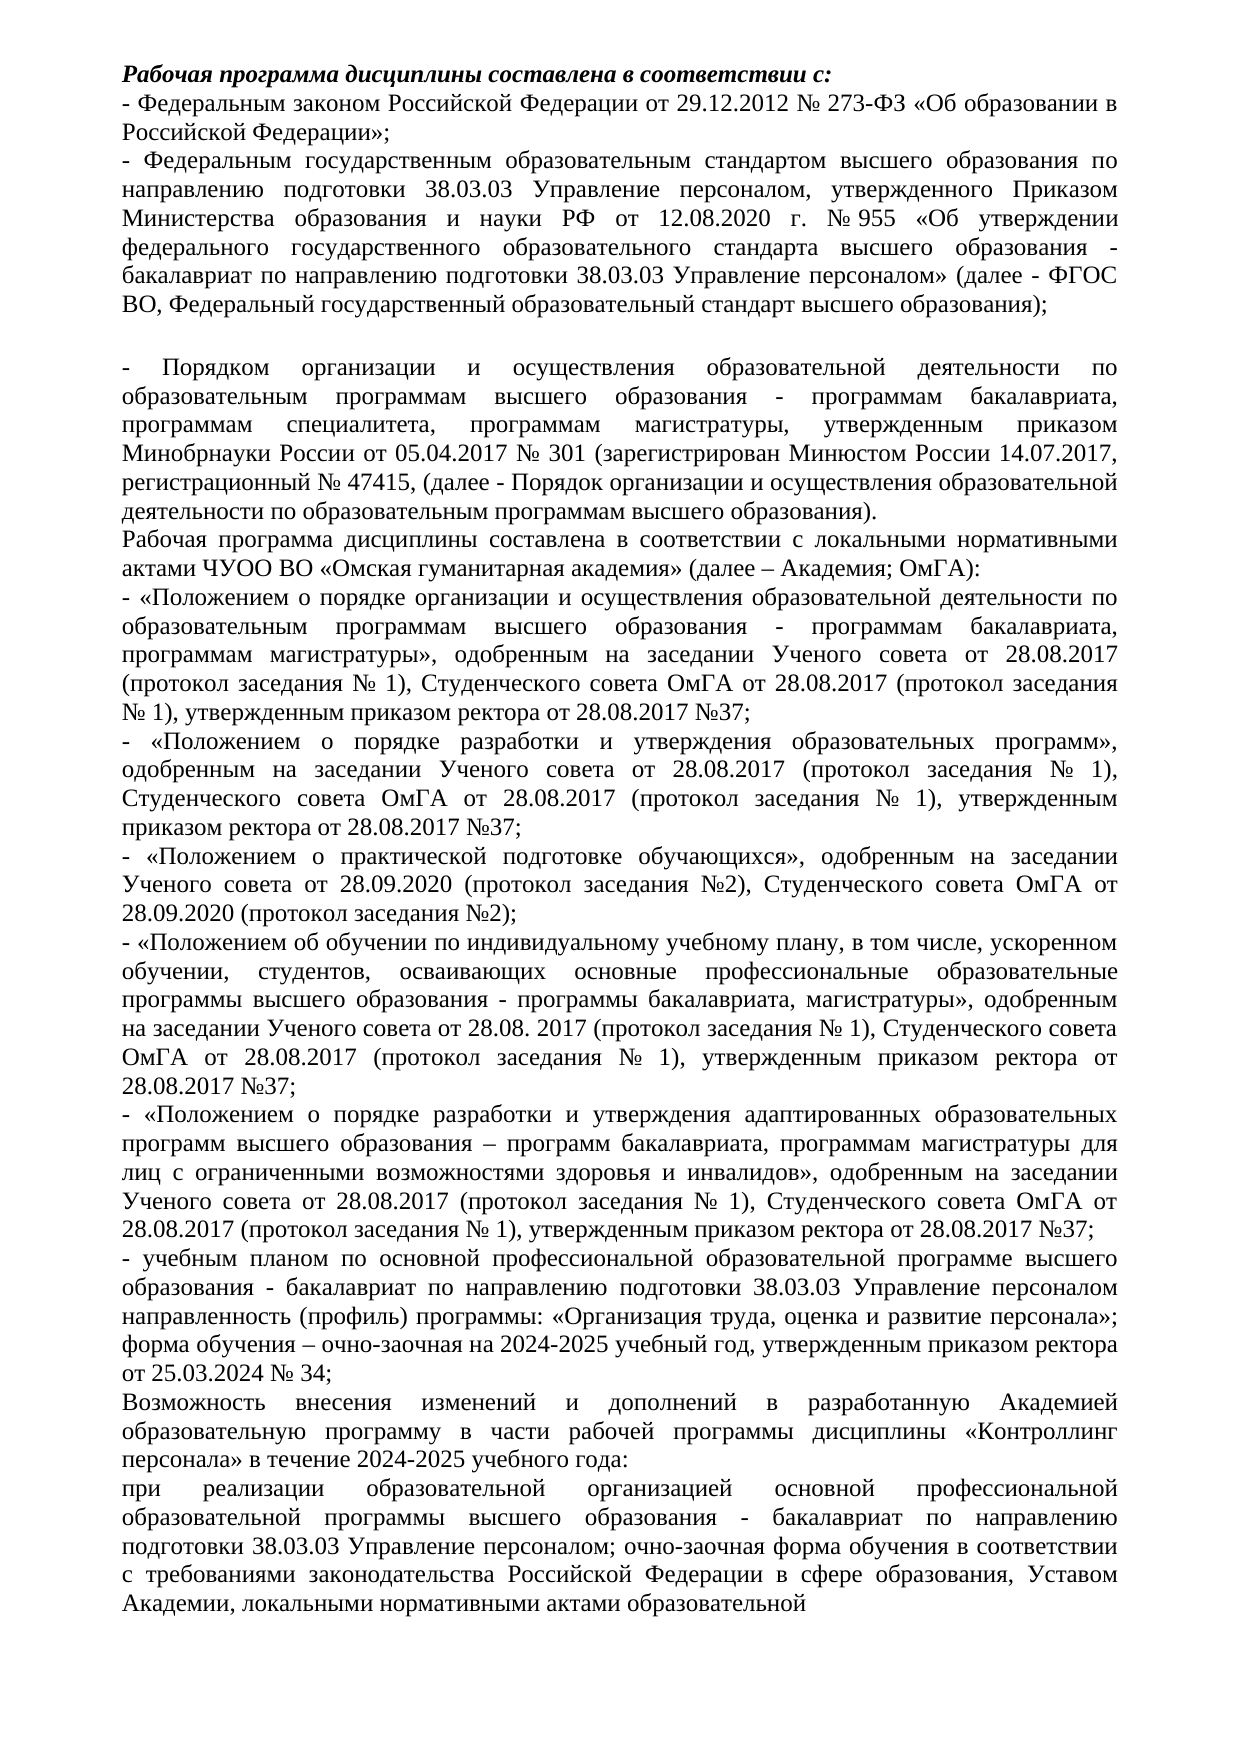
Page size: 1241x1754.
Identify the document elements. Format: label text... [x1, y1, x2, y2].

table_header Рабочая программа дисциплины составлена в соответствии с: [118, 59, 1122, 88]
table_cell - Федеральным законом Российской Федерации от 29.12.2012 № 273-ФЗ «Об образовании в Российской Федерации»; - Федеральным государственным образовательным стандартом высшего образования по направлению подготовки 38.03.03 Управление персоналом, утвержденного Приказом Министерства образования и науки РФ от 12.08.2020 г. № 955 «Об утверждении федерального государственного образовательного стандарта высшего образования - бакалавриат по направлению подготовки 38.03.03 Управление персоналом» (далее - ФГОС ВО, Федеральный государственный образовательный стандарт высшего образования); - Порядком организации и осуществления образовательной деятельности по образовательным программам высшего образования - программам бакалавриата, программам специалитета, программам магистратуры, утвержденным приказом Минобрнауки России от 05.04.2017 № 301 (зарегистрирован Минюстом России 14.07.2017, регистрационный № 47415, (далее - Порядок организации и осуществления образовательной деятельности по образовательным программам высшего образования). Рабочая программа дисциплины составлена в соответствии с локальными нормативными актами ЧУОО ВО «Омская гуманитарная академия» (далее – Академия; ОмГА): - «Положением о порядке организации и осуществления образовательной деятельности по образовательным программам высшего образования - программам бакалавриата, программам магистратуры», одобренным на заседании Ученого совета от 28.08.2017 (протокол заседания № 1), Студенческого совета ОмГА от 28.08.2017 (протокол заседания № 1), утвержденным приказом ректора от 28.08.2017 №37; - «Положением о порядке разработки и утверждения образовательных программ», одобренным на заседании Ученого совета от 28.08.2017 (протокол заседания № 1), Студенческого совета ОмГА от 28.08.2017 (протокол заседания № 1), утвержденным приказом ректора от 28.08.2017 №37; - «Положением о практической подготовке обучающихся», одобренным на заседании Ученого совета от 28.09.2020 (протокол заседания №2), Студенческого совета ОмГА от 28.09.2020 (протокол заседания №2); - «Положением об обучении по индивидуальному учебному плану, в том числе, ускоренном обучении, студентов, осваивающих основные профессиональные образовательные программы высшего образования - программы бакалавриата, магистратуры», одобренным на заседании Ученого совета от 28.08. 2017 (протокол заседания № 1), Студенческого совета ОмГА от 28.08.2017 (протокол заседания № 1), утвержденным приказом ректора от 28.08.2017 №37; - «Положением о порядке разработки и утверждения адаптированных образовательных программ высшего образования – программ бакалавриата, программам магистратуры для лиц с ограниченными возможностями здоровья и инвалидов», одобренным на заседании Ученого совета от 28.08.2017 (протокол заседания № 1), Студенческого совета ОмГА от 28.08.2017 (протокол заседания № 1), утвержденным приказом ректора от 28.08.2017 №37; - учебным планом по основной профессиональной образовательной программе высшего образования - бакалавриат по направлению подготовки 38.03.03 Управление персоналом направленность (профиль) программы: «Организация труда, оценка и развитие персонала»; форма обучения – очно-заочная на 2024-2025 учебный год, утвержденным приказом ректора от 25.03.2024 № 34; Возможность внесения изменений и дополнений в разработанную Академией образовательную программу в части рабочей программы дисциплины «Контроллинг персонала» в течение 2024-2025 учебного года: при реализации образовательной организацией основной профессиональной образовательной программы высшего образования - бакалавриат по направлению подготовки 38.03.03 Управление персоналом; очно-заочная форма обучения в соответствии с требованиями законодательства Российской Федерации в сфере образования, Уставом Академии, локальными нормативными актами образовательной [118, 88, 1122, 1662]
